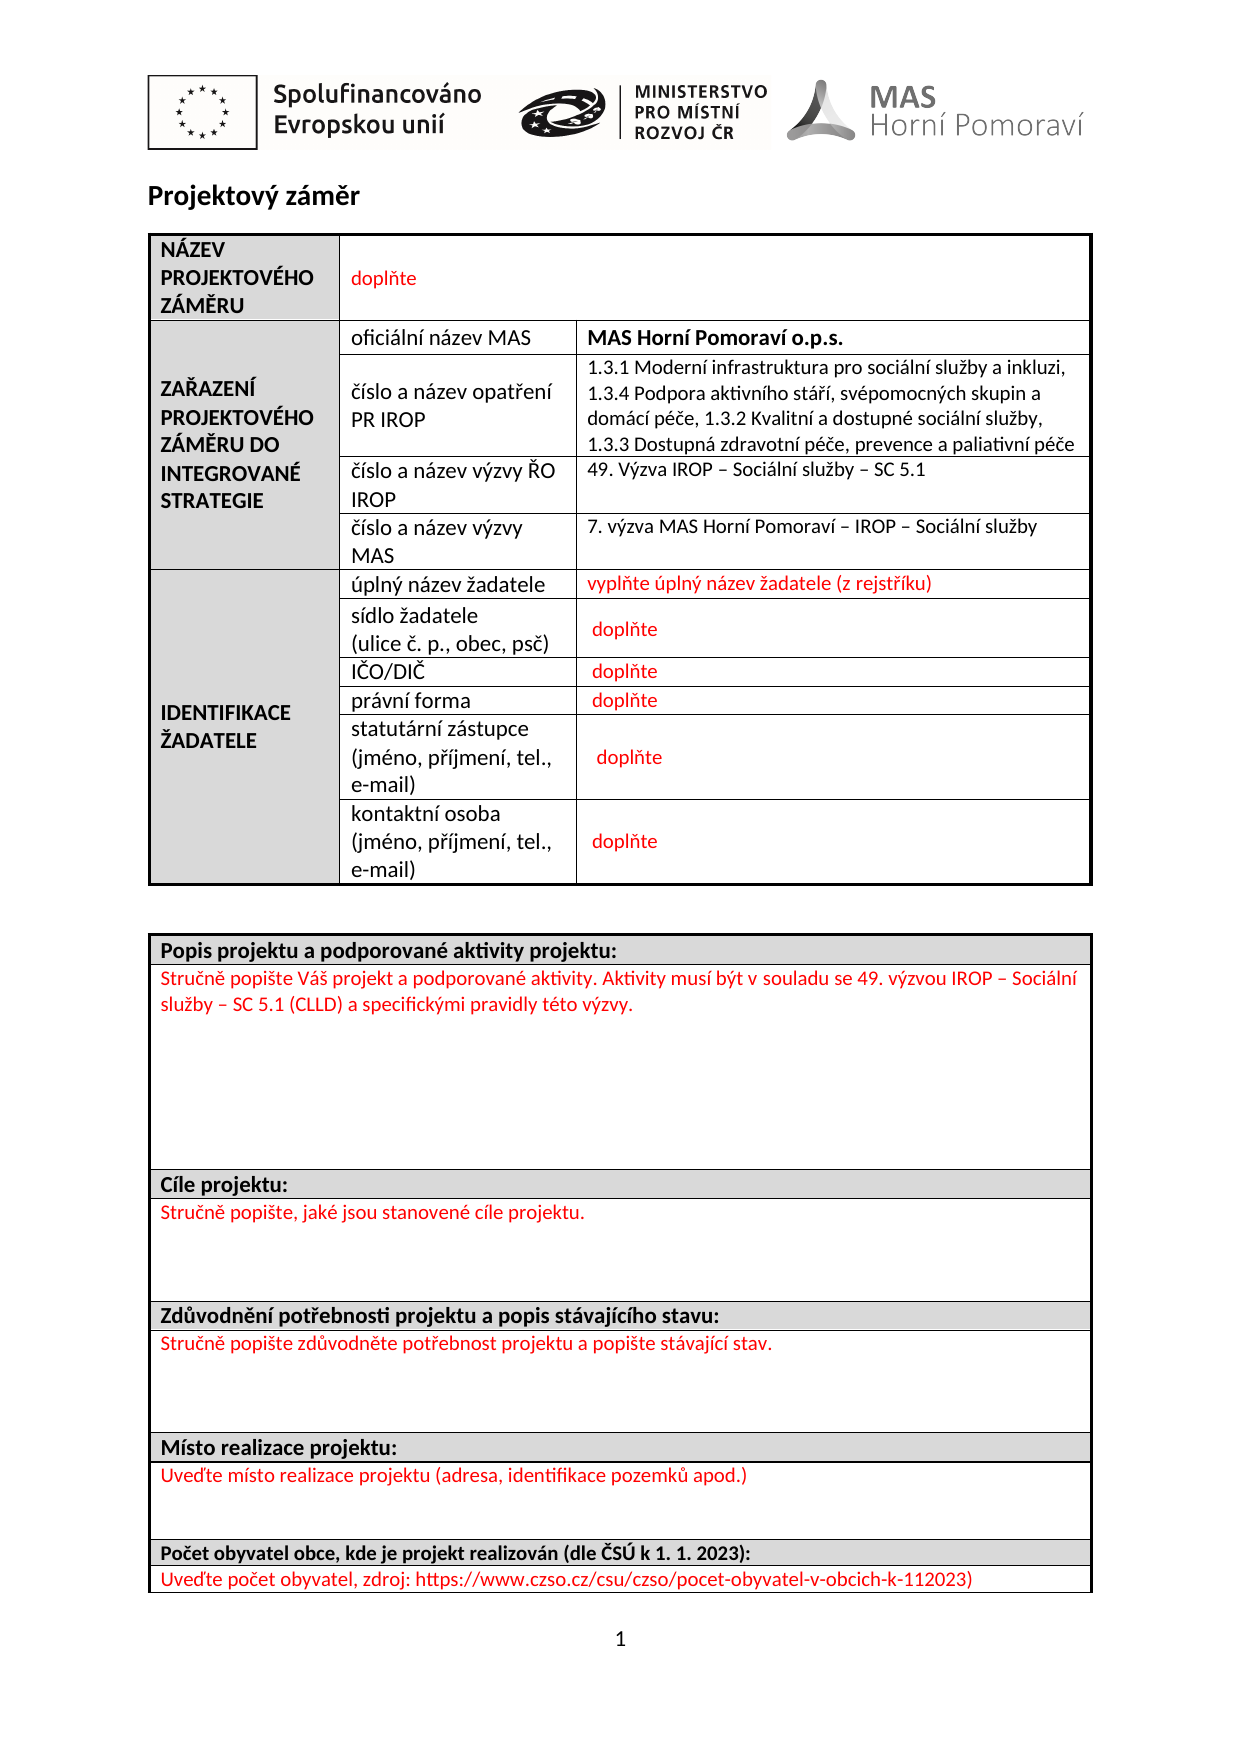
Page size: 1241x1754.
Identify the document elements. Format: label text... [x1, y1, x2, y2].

table_cell doplňte [577, 599, 1089, 657]
text Projektový záměr [148, 177, 1093, 213]
table_cell Stručně popište, jaké jsou stanovené cíle projektu. [151, 1199, 1090, 1301]
picture [147, 75, 772, 150]
table_cell IDENTIFIKACE ŽADATELE [151, 570, 339, 883]
picture [781, 73, 1088, 151]
table_cell právní forma [340, 687, 576, 714]
table_header Popis projektu a podporované aktivity projektu: [151, 936, 1090, 964]
table_cell úplný název žadatele [340, 570, 576, 598]
table_cell 1.3.1 Moderní infrastruktura pro sociální služby a inkluzi, 1.3.4 Podpora aktivního stáří, svépomocných skupin a domácí péče, 1.3.2 Kvalitní a dostupné sociální služby, 1.3.3 Dostupná zdravotní péče, prevence a paliativní péče [577, 355, 1089, 456]
table_cell MAS Horní Pomoraví o.p.s. [577, 321, 1089, 354]
table_cell 49. Výzva IROP – Sociální služby – SC 5.1 [577, 457, 1089, 513]
table_cell Zdůvodnění potřebnosti projektu a popis stávajícího stavu: [151, 1302, 1090, 1329]
table_cell Uveďte počet obyvatel, zdroj: https://www.czso.cz/csu/czso/pocet-obyvatel-v-obcich-k-112023) [151, 1566, 1090, 1592]
table_cell oficiální název MAS [340, 321, 576, 354]
table_cell vyplňte úplný název žadatele (z rejstříku) [577, 570, 1089, 598]
table_cell doplňte [577, 715, 1089, 799]
table_cell doplňte [577, 658, 1089, 686]
table_cell číslo a název výzvy MAS [340, 514, 576, 569]
table_header NÁZEV PROJEKTOVÉHO ZÁMĚRU [151, 236, 339, 319]
table_cell číslo a název výzvy ŘO IROP [340, 457, 576, 513]
table_cell statutární zástupce (jméno, příjmení, tel., e-mail) [340, 715, 576, 799]
table_cell Místo realizace projektu: [151, 1433, 1090, 1461]
table_cell číslo a název opatření PR IROP [340, 355, 576, 456]
table_cell ZAŘAZENÍ PROJEKTOVÉHO ZÁMĚRU DO INTEGROVANÉ STRATEGIE [151, 321, 339, 569]
table_cell Stručně popište Váš projekt a podporované aktivity. Aktivity musí být v souladu se 49. výzvou IROP – Sociální služby – SC 5.1 (CLLD) a specifickými pravidly této výzvy. [151, 965, 1090, 1169]
table_cell sídlo žadatele (ulice č. p., obec, psč) [340, 599, 576, 657]
table_cell Počet obyvatel obce, kde je projekt realizován (dle ČSÚ k 1. 1. 2023): [151, 1540, 1090, 1565]
table_header doplňte [340, 236, 1089, 319]
table_cell doplňte [577, 687, 1089, 714]
table_cell IČO/DIČ [340, 658, 576, 686]
table_cell Uveďte místo realizace projektu (adresa, identifikace pozemků apod.) [151, 1463, 1090, 1539]
table_cell kontaktní osoba (jméno, příjmení, tel., e-mail) [340, 800, 576, 883]
table_cell Stručně popište zdůvodněte potřebnost projektu a popište stávající stav. [151, 1331, 1090, 1432]
table_cell doplňte [577, 800, 1089, 883]
table_cell Cíle projektu: [151, 1170, 1090, 1198]
table_cell 7. výzva MAS Horní Pomoraví – IROP – Sociální služby [577, 514, 1089, 569]
